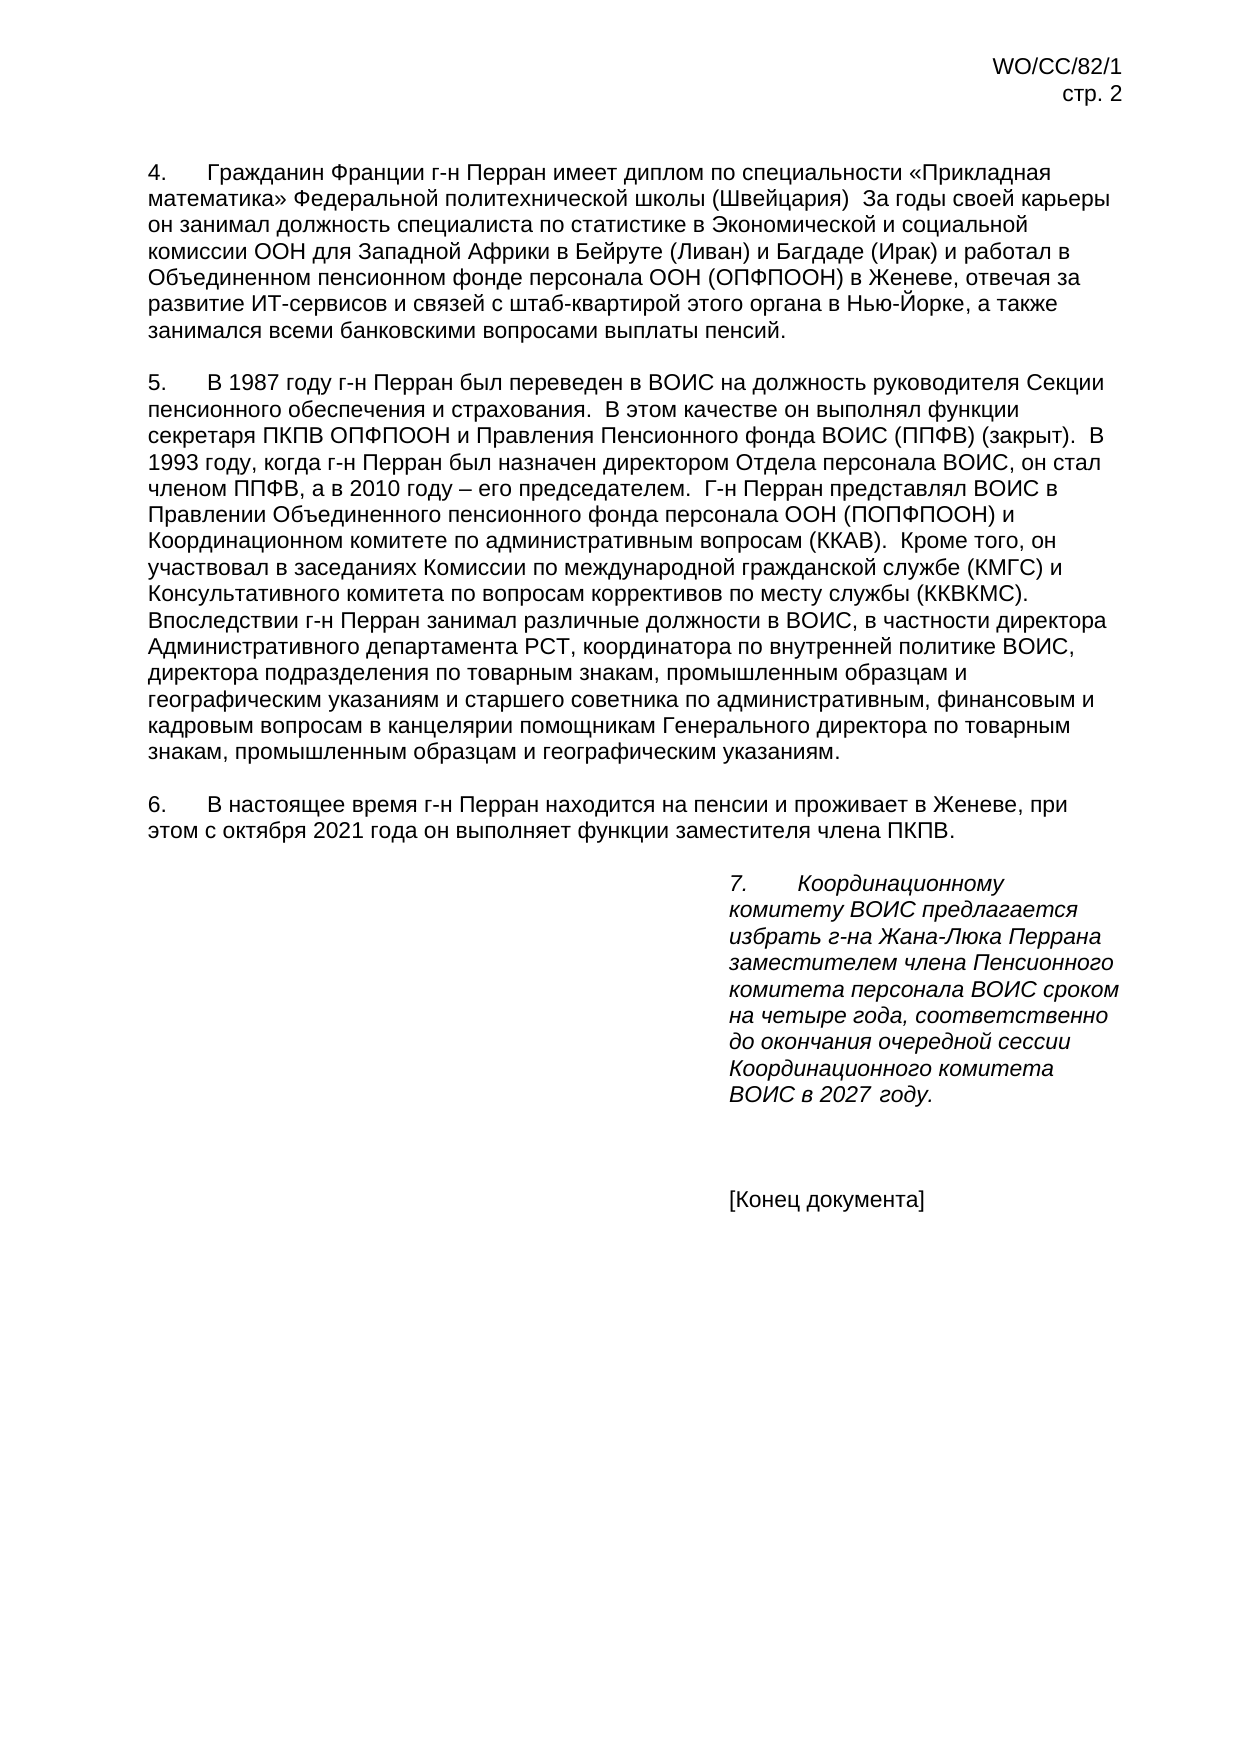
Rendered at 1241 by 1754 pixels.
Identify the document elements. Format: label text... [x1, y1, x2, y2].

list Координационному комитету ВОИС предлагается избрать г-на Жана-Люка Перрана заместителем члена Пенсионного комитета персонала ВОИС сроком на четыре года, соответственно до окончания очередной сессии Координационного комитета ВОИС в 2027 году. [729, 870, 1122, 1107]
list [Конец документа] [729, 1186, 1122, 1213]
list Гражданин Франции г-н Перран имеет диплом по специальности «Прикладная математика» Федеральной политехнической школы (Швейцария) За годы своей карьеры он занимал должность специалиста по статистике в Экономической и социальной комиссии ООН для Западной Африки в Бейруте (Ливан) и Багдаде (Ирак) и работал в Объединенном пенсионном фонде персонала ООН (ОПФПООН) в Женеве, отвечая за развитие ИТ-сервисов и связей с штаб-квартирой этого органа в Нью-Йорке, а также занимался всеми банковскими вопросами выплаты пенсий. [148, 158, 1122, 343]
list В 1987 году г-н Перран был переведен в ВОИС на должность руководителя Секции пенсионного обеспечения и страхования. В этом качестве он выполнял функции секретаря ПКПВ ОПФПООН и Правления Пенсионного фонда ВОИС (ППФВ) (закрыт). В 1993 году, когда г-н Перран был назначен директором Отдела персонала ВОИС, он стал членом ППФВ, а в 2010 году – его председателем. Г-н Перран представлял ВОИС в Правлении Объединенного пенсионного фонда персонала ООН (ПОПФПООН) и Координационном комитете по административным вопросам (ККАВ). Кроме того, он участвовал в заседаниях Комиссии по международной гражданской службе (КМГС) и Консультативного комитета по вопросам коррективов по месту службы (ККВКМС). Впоследствии г-н Перран занимал различные должности в ВОИС, в частности директора Административного департамента РСТ, координатора по внутренней политике ВОИС, директора подразделения по товарным знакам, промышленным образцам и географическим указаниям и старшего советника по административным, финансовым и кадровым вопросам в канцелярии помощникам Генерального директора по товарным знакам, промышленным образцам и географическим указаниям. [148, 369, 1122, 765]
list В настоящее время г-н Перран находится на пенсии и проживает в Женеве, при этом с октября 2021 года он выполняет функции заместителя члена ПКПВ. [148, 791, 1122, 844]
